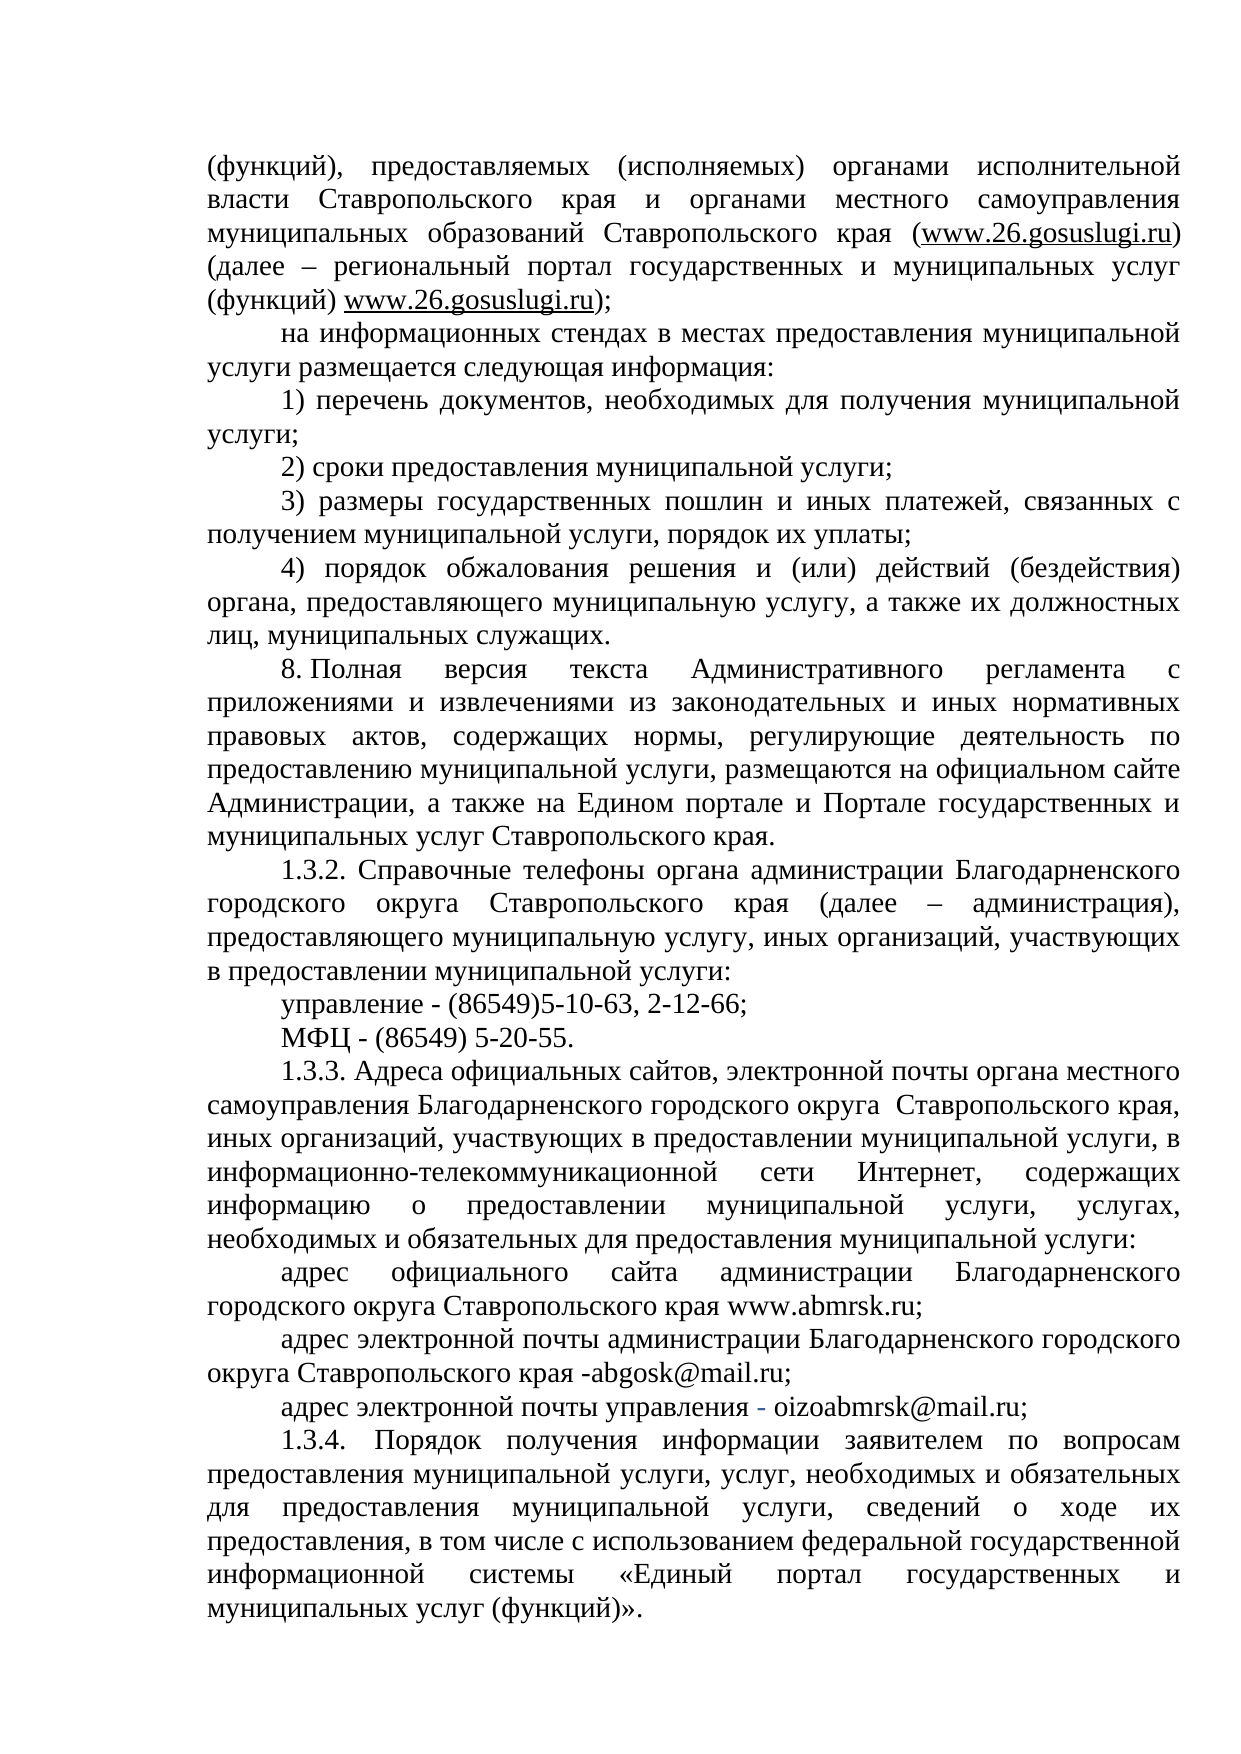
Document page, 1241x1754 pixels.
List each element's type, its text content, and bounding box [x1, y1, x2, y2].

text 1.3.2. Справочные телефоны органа администрации Благодарненского городского округа Ставропольского края (далее – администрация), предоставляющего муниципальную услугу, иных организаций, участвующих в предоставлении муниципальной услуги: [207, 852, 1181, 986]
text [207, 148, 1181, 315]
text 1) перечень документов, необходимых для получения муниципальной услуги; [207, 382, 1181, 449]
text 8. Полная версия текста Административного регламента с приложениями и извлечениями из законодательных и иных нормативных правовых актов, содержащих нормы, регулирующие деятельность по предоставлению муниципальной услуги, размещаются на официальном сайте Администрации, а также на Едином портале и Портале государственных и муниципальных услуг Ставропольского края. [207, 651, 1181, 852]
text 3) размеры государственных пошлин и иных платежей, связанных с получением муниципальной услуги, порядок их уплаты; [207, 483, 1181, 550]
text 1.3.3. Адреса официальных сайтов, электронной почты органа местного самоуправления Благодарненского городского округа Ставропольского края, иных организаций, участвующих в предоставлении муниципальной услуги, в информационно-телекоммуникационной сети Интернет, содержащих информацию о предоставлении муниципальной услуги, услугах, необходимых и обязательных для предоставления муниципальной услуги: [207, 1053, 1181, 1254]
text на информационных стендах в местах предоставления муниципальной услуги размещается следующая информация: [207, 315, 1181, 382]
text адрес электронной почты управления - oizoabmrsk@mail.ru; [207, 1389, 1181, 1422]
text МФЦ - (86549) 5-20-55. [207, 1020, 1181, 1053]
text управление - (86549)5-10-63, 2-12-66; [207, 986, 1181, 1020]
text 4) порядок обжалования решения и (или) действий (бездействия) органа, предоставляющего муниципальную услугу, а также их должностных лиц, муниципальных служащих. [207, 550, 1181, 651]
text 1.3.4. Порядок получения информации заявителем по вопросам предоставления муниципальной услуги, услуг, необходимых и обязательных для предоставления муниципальной услуги, сведений о ходе их предоставления, в том числе с использованием федеральной государственной информационной системы «Единый портал государственных и муниципальных услуг (функций)». [207, 1422, 1181, 1623]
text адрес электронной почты администрации Благодарненского городского округа Ставропольского края -abgosk@mail.ru; [207, 1322, 1181, 1389]
text 2) сроки предоставления муниципальной услуги; [207, 449, 1181, 483]
text адрес официального сайта администрации Благодарненского городского округа Ставропольского края www.abmrsk.ru; [207, 1254, 1181, 1322]
